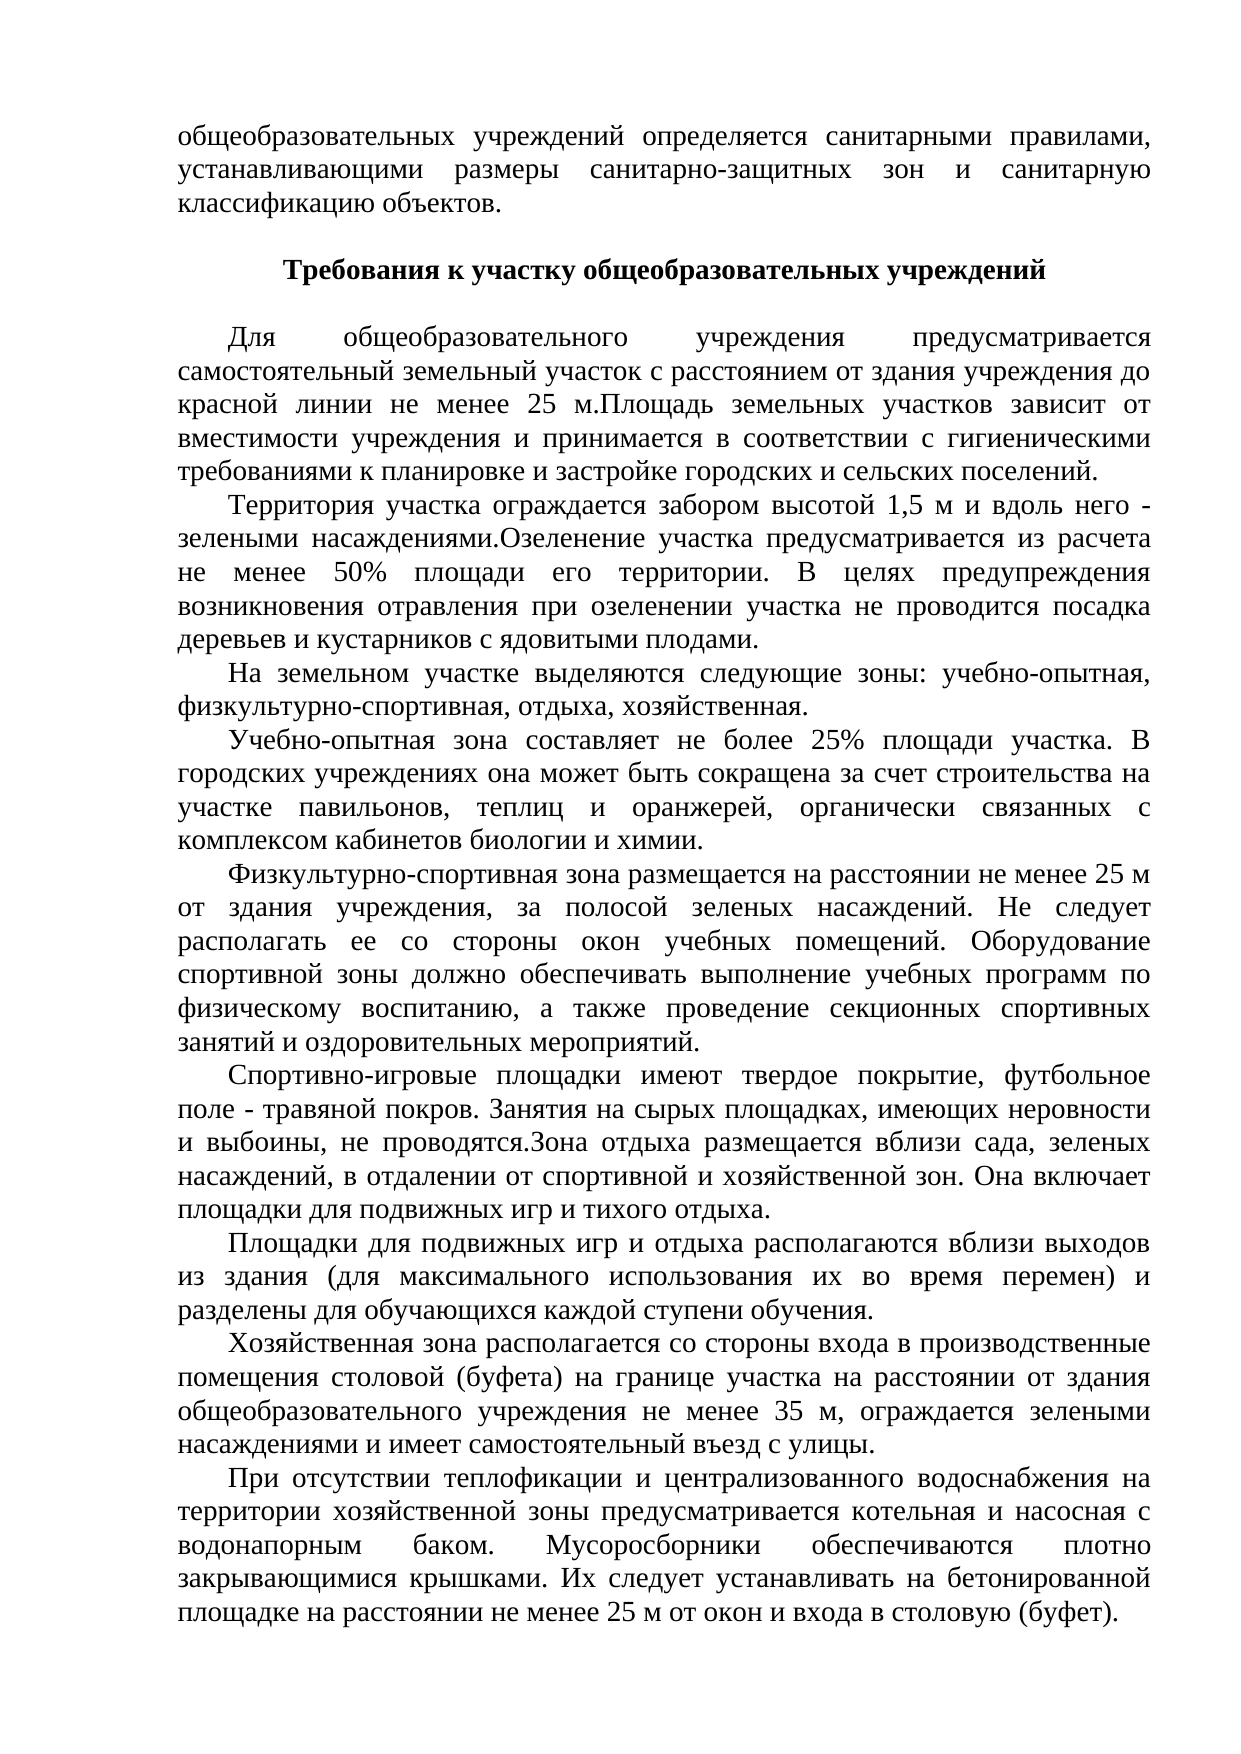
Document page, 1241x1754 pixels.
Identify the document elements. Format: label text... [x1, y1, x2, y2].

text Для общеобразовательного учреждения предусматривается самостоятельный земельный участок с расстоянием от здания учреждения до красной линии не менее 25 м.Площадь земельных участков зависит от вместимости учреждения и принимается в соответствии с гигиеническими требованиями к планировке и застройке городских и сельских поселений. [177, 319, 1152, 487]
text Хозяйственная зона располагается со стороны входа в производственные помещения столовой (буфета) на границе участка на расстоянии от здания общеобразовательного учреждения не менее 35 м, ограждается зелеными насаждениями и имеет самостоятельный въезд с улицы. [177, 1326, 1152, 1460]
text При отсутствии теплофикации и централизованного водоснабжения на территории хозяйственной зоны предусматривается котельная и насосная с водонапорным баком. Мусоросборники обеспечиваются плотно закрывающимися крышками. Их следует устанавливать на бетонированной площадке на расстоянии не менее 25 м от окон и входа в столовую (буфет). [177, 1460, 1152, 1627]
text Территория участка ограждается забором высотой 1,5 м и вдоль него - зелеными насаждениями.Озеленение участка предусматривается из расчета не менее 50% площади его территории. В целях предупреждения возникновения отравления при озеленении участка не проводится посадка деревьев и кустарников с ядовитыми плодами. [177, 487, 1152, 655]
text Физкультурно-спортивная зона размещается на расстоянии не менее 25 м от здания учреждения, за полосой зеленых насаждений. Не следует располагать ее со стороны окон учебных помещений. Оборудование спортивной зоны должно обеспечивать выполнение учебных программ по физическому воспитанию, а также проведение секционных спортивных занятий и оздоровительных мероприятий. [177, 856, 1152, 1057]
text Учебно-опытная зона составляет не более 25% площади участка. В городских учреждениях она может быть сокращена за счет строительства на участке павильонов, теплиц и оранжерей, органически связанных с комплексом кабинетов биологии и химии. [177, 722, 1152, 856]
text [177, 118, 1152, 219]
text Площадки для подвижных игр и отдыха располагаются вблизи выходов из здания (для максимального использования их во время перемен) и разделены для обучающихся каждой ступени обучения. [177, 1225, 1152, 1326]
text Требования к участку общеобразовательных учреждений [177, 252, 1152, 286]
text На земельном участке выделяются следующие зоны: учебно-опытная, физкультурно-спортивная, отдыха, хозяйственная. [177, 655, 1152, 722]
text Спортивно-игровые площадки имеют твердое покрытие, футбольное поле - травяной покров. Занятия на сырых площадках, имеющих неровности и выбоины, не проводятся.Зона отдыха размещается вблизи сада, зеленых насаждений, в отдалении от спортивной и хозяйственной зон. Она включает площадки для подвижных игр и тихого отдыха. [177, 1057, 1152, 1225]
